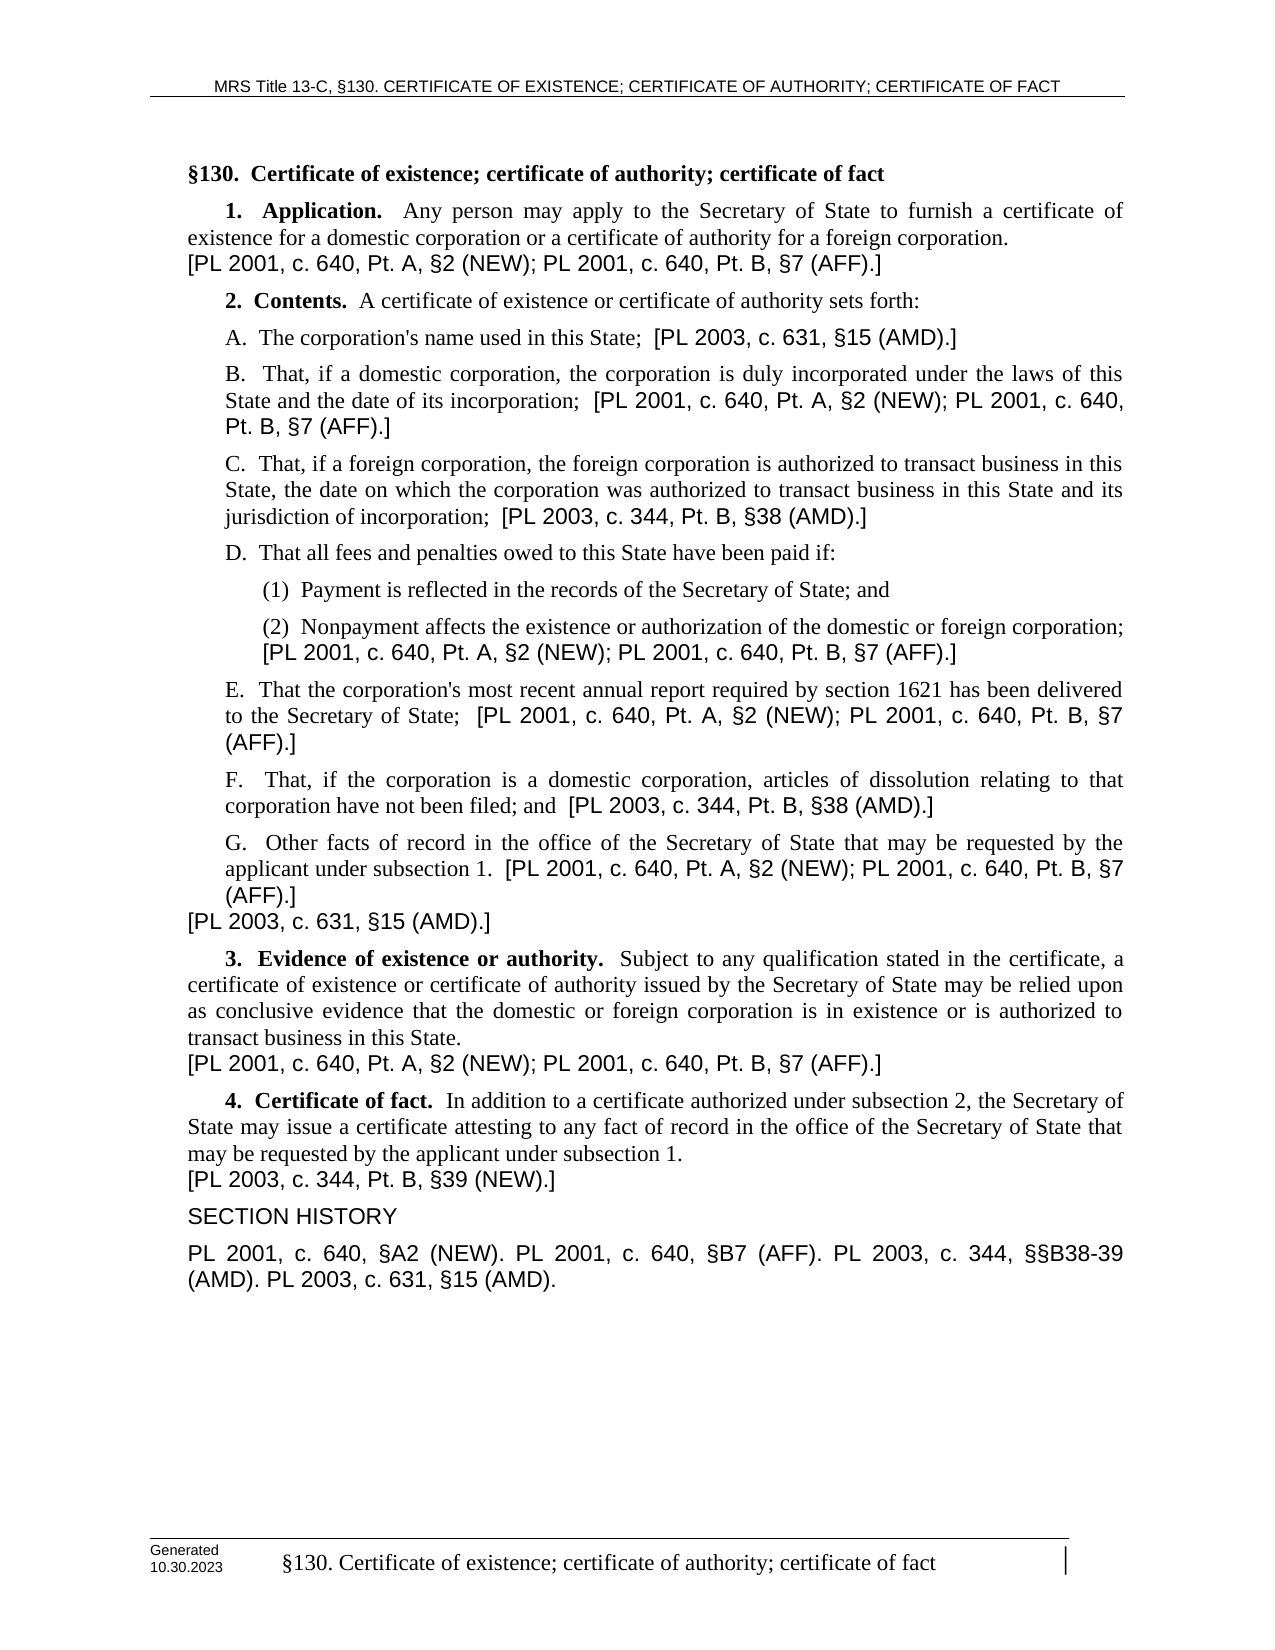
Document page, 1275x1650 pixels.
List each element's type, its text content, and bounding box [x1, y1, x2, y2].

text 2. Contents. A certificate of existence or certificate of authority sets forth: [187, 287, 1125, 313]
text 3. Evidence of existence or authority. Subject to any qualification stated in the certificate, a certificate of existence or certificate of authority issued by the Secretary of State may be relied upon as conclusive evidence that the domestic or foreign corporation is in existence or is authorized to transact business in this State. [187, 945, 1125, 1050]
text F. That, if the corporation is a domestic corporation, articles of dissolution relating to that corporation have not been filed; and [PL 2003, c. 344, Pt. B, §38 (AMD).] [225, 766, 1125, 818]
text G. Other facts of record in the office of the Secretary of State that may be requested by the applicant under subsection 1. [PL 2001, c. 640, Pt. A, §2 (NEW); PL 2001, c. 640, Pt. B, §7 (AFF).] [225, 829, 1125, 908]
text E. That the corporation's most recent annual report required by section 1621 has been delivered to the Secretary of State; [PL 2001, c. 640, Pt. A, §2 (NEW); PL 2001, c. 640, Pt. B, §7 (AFF).] [225, 676, 1125, 755]
text [PL 2003, c. 344, Pt. B, §39 (NEW).] [187, 1166, 1125, 1192]
text [PL 2001, c. 640, Pt. A, §2 (NEW); PL 2001, c. 640, Pt. B, §7 (AFF).] [187, 250, 1125, 276]
text (2) Nonpayment affects the existence or authorization of the domestic or foreign corporation; [PL 2001, c. 640, Pt. A, §2 (NEW); PL 2001, c. 640, Pt. B, §7 (AFF).] [262, 613, 1125, 666]
text 1. Application. Any person may apply to the Secretary of State to furnish a certificate of existence for a domestic corporation or a certificate of authority for a foreign corporation. [187, 197, 1125, 250]
text A. The corporation's name used in this State; [PL 2003, c. 631, §15 (AMD).] [225, 323, 1125, 350]
text 4. Certificate of fact. In addition to a certificate authorized under subsection 2, the Secretary of State may issue a certificate attesting to any fact of record in the office of the Secretary of State that may be requested by the applicant under subsection 1. [187, 1087, 1125, 1166]
text B. That, if a domestic corporation, the corporation is duly incorporated under the laws of this State and the date of its incorporation; [PL 2001, c. 640, Pt. A, §2 (NEW); PL 2001, c. 640, Pt. B, §7 (AFF).] [225, 360, 1125, 439]
text (1) Payment is reflected in the records of the Secretary of State; and [262, 576, 1125, 603]
text §130. Certificate of existence; certificate of authority; certificate of fact [187, 160, 1125, 187]
text PL 2001, c. 640, §A2 (NEW). PL 2001, c. 640, §B7 (AFF). PL 2003, c. 344, §§B38-39 (AMD). PL 2003, c. 631, §15 (AMD). [187, 1240, 1125, 1292]
text [PL 2001, c. 640, Pt. A, §2 (NEW); PL 2001, c. 640, Pt. B, §7 (AFF).] [187, 1050, 1125, 1077]
text SECTION HISTORY [187, 1203, 1125, 1229]
text [PL 2003, c. 631, §15 (AMD).] [187, 908, 1125, 934]
text D. That all fees and penalties owed to this State have been paid if: [225, 539, 1125, 566]
text C. That, if a foreign corporation, the foreign corporation is authorized to transact business in this State, the date on which the corporation was authorized to transact business in this State and its jurisdiction of incorporation; [PL 2003, c. 344, Pt. B, §38 (AMD).] [225, 450, 1125, 529]
